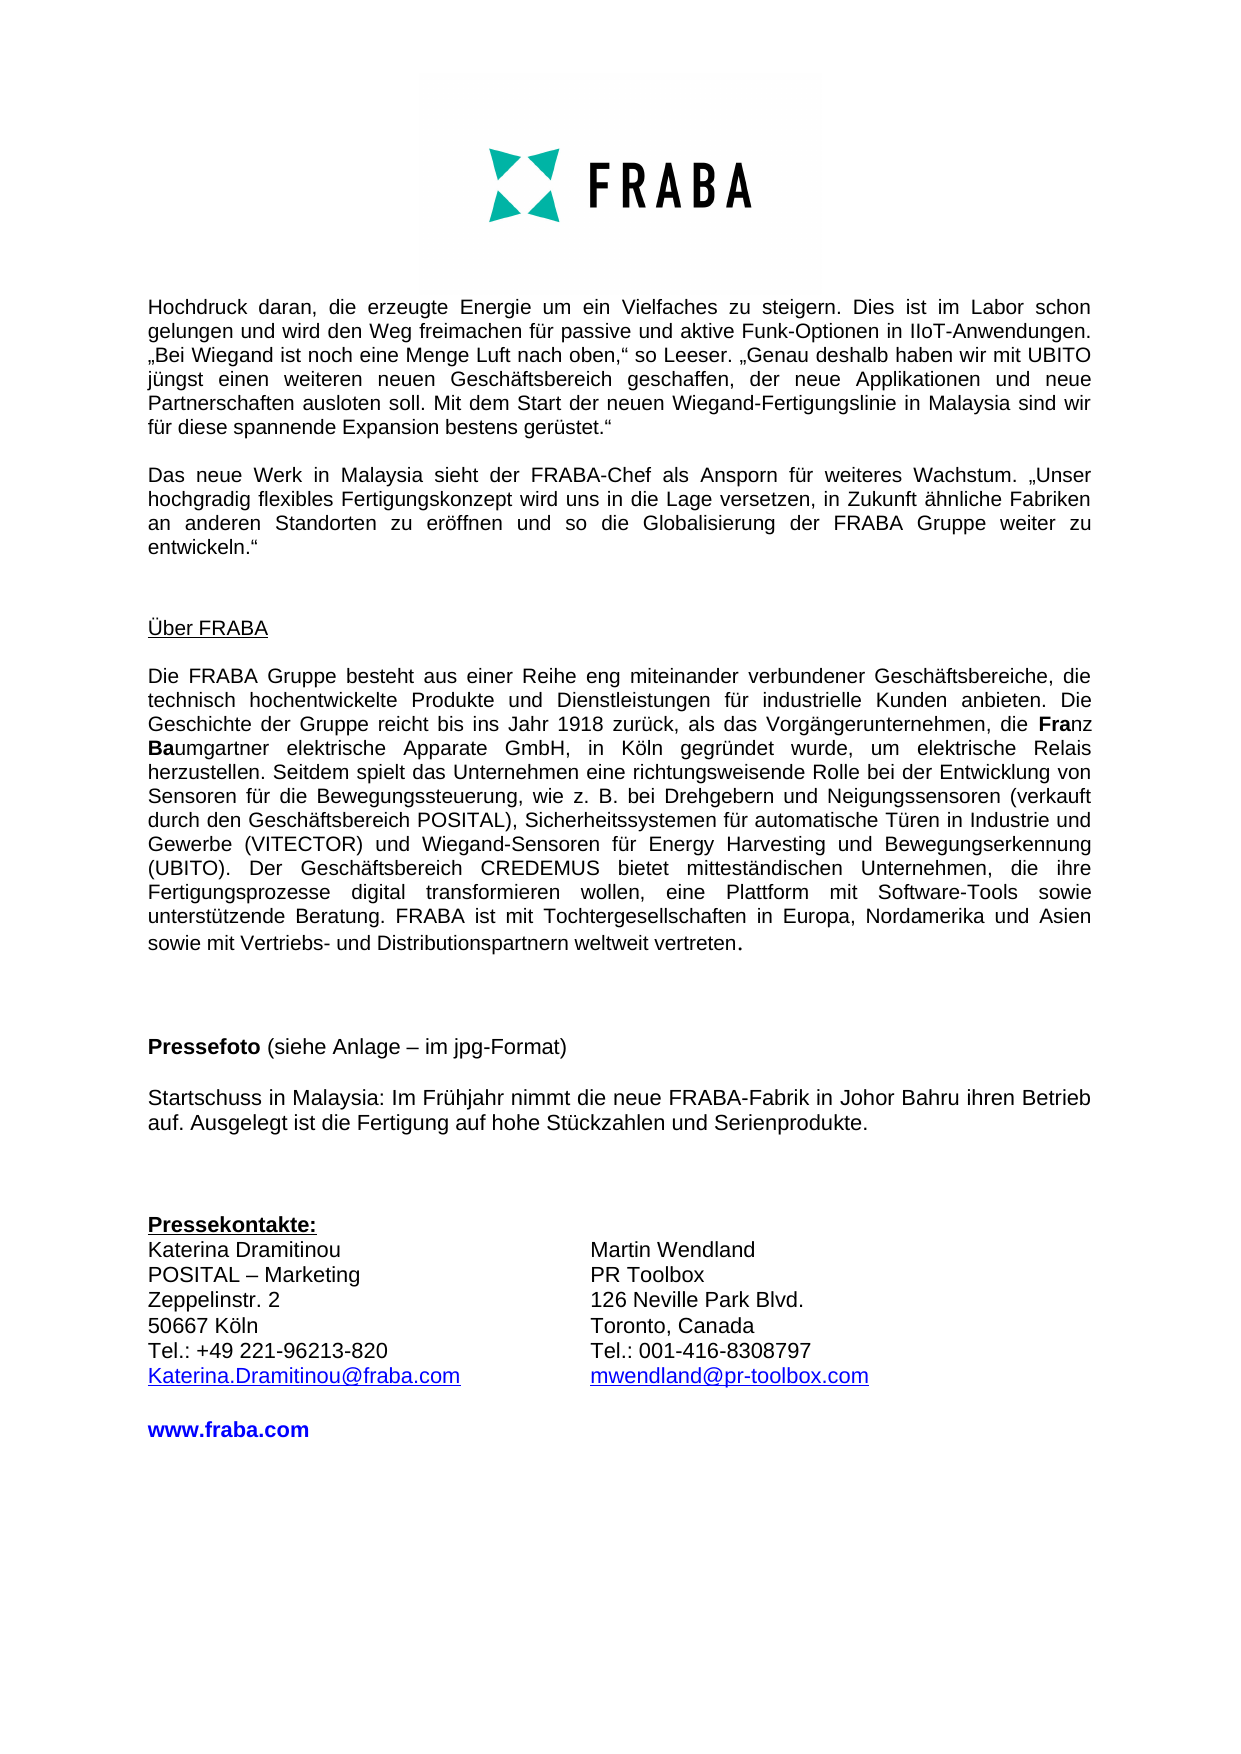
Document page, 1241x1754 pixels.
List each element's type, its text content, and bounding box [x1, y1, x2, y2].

text POSITAL – Marketing PR Toolbox [148, 1262, 1093, 1287]
text Katerina.Dramitinou@fraba.com mwendland@pr-toolbox.com [148, 1363, 1093, 1388]
text Pressefoto (siehe Anlage – im jpg-Format) [148, 1034, 1093, 1059]
picture [418, 73, 822, 295]
text Tel.: +49 221-96213-820 Tel.: 001-416-8308797 [148, 1338, 1093, 1363]
text Startschuss in Malaysia: Im Frühjahr nimmt die neue FRABA-Fabrik in Johor Bahru ihren Betrieb auf. Ausgelegt ist die Fertigung auf hohe Stückzahlen und Serienprodukte. [148, 1084, 1093, 1135]
text Über FRABA [148, 616, 1093, 640]
text Die FRABA Gruppe besteht aus einer Reihe eng miteinander verbundener Geschäftsbereiche, die technisch hochentwickelte Produkte und Dienstleistungen für industrielle Kunden anbieten. Die Geschichte der Gruppe reicht bis ins Jahr 1918 zurück, als das Vorgängerunternehmen, die Franz Baumgartner elektrische Apparate GmbH, in Köln gegründet wurde, um elektrische Relais herzustellen. Seitdem spielt das Unternehmen eine richtungsweisende Rolle bei der Entwicklung von Sensoren für die Bewegungssteuerung, wie z. B. bei Drehgebern und Neigungssensoren (verkauft durch den Geschäftsbereich POSITAL), Sicherheitssystemen für automatische Türen in Industrie und Gewerbe (VITECTOR) und Wiegand-Sensoren für Energy Harvesting und Bewegungserkennung (UBITO). Der Geschäftsbereich CREDEMUS bietet mitteständischen Unternehmen, die ihre Fertigungsprozesse digital transformieren wollen, eine Plattform mit Software-Tools sowie unterstützende Beratung. FRABA ist mit Tochtergesellschaften in Europa, Nordamerika und Asien sowie mit Vertriebs- und Distributionspartnern weltweit vertreten. [148, 664, 1093, 956]
text Pressekontakte: [148, 1212, 1093, 1237]
text Katerina Dramitinou Martin Wendland [148, 1237, 1093, 1262]
text Das neue Werk in Malaysia sieht der FRABA-Chef als Ansporn für weiteres Wachstum. „Unser hochgradig flexibles Fertigungskonzept wird uns in die Lage versetzen, in Zukunft ähnliche Fabriken an anderen Standorten zu eröffnen und so die Globalisierung der FRABA Gruppe weiter zu entwickeln.“ [148, 463, 1093, 558]
text Zeppelinstr. 2 126 Neville Park Blvd. [148, 1287, 1093, 1313]
text www.fraba.com [148, 1417, 1093, 1442]
text 50667 Köln Toronto, Canada [148, 1313, 1093, 1338]
